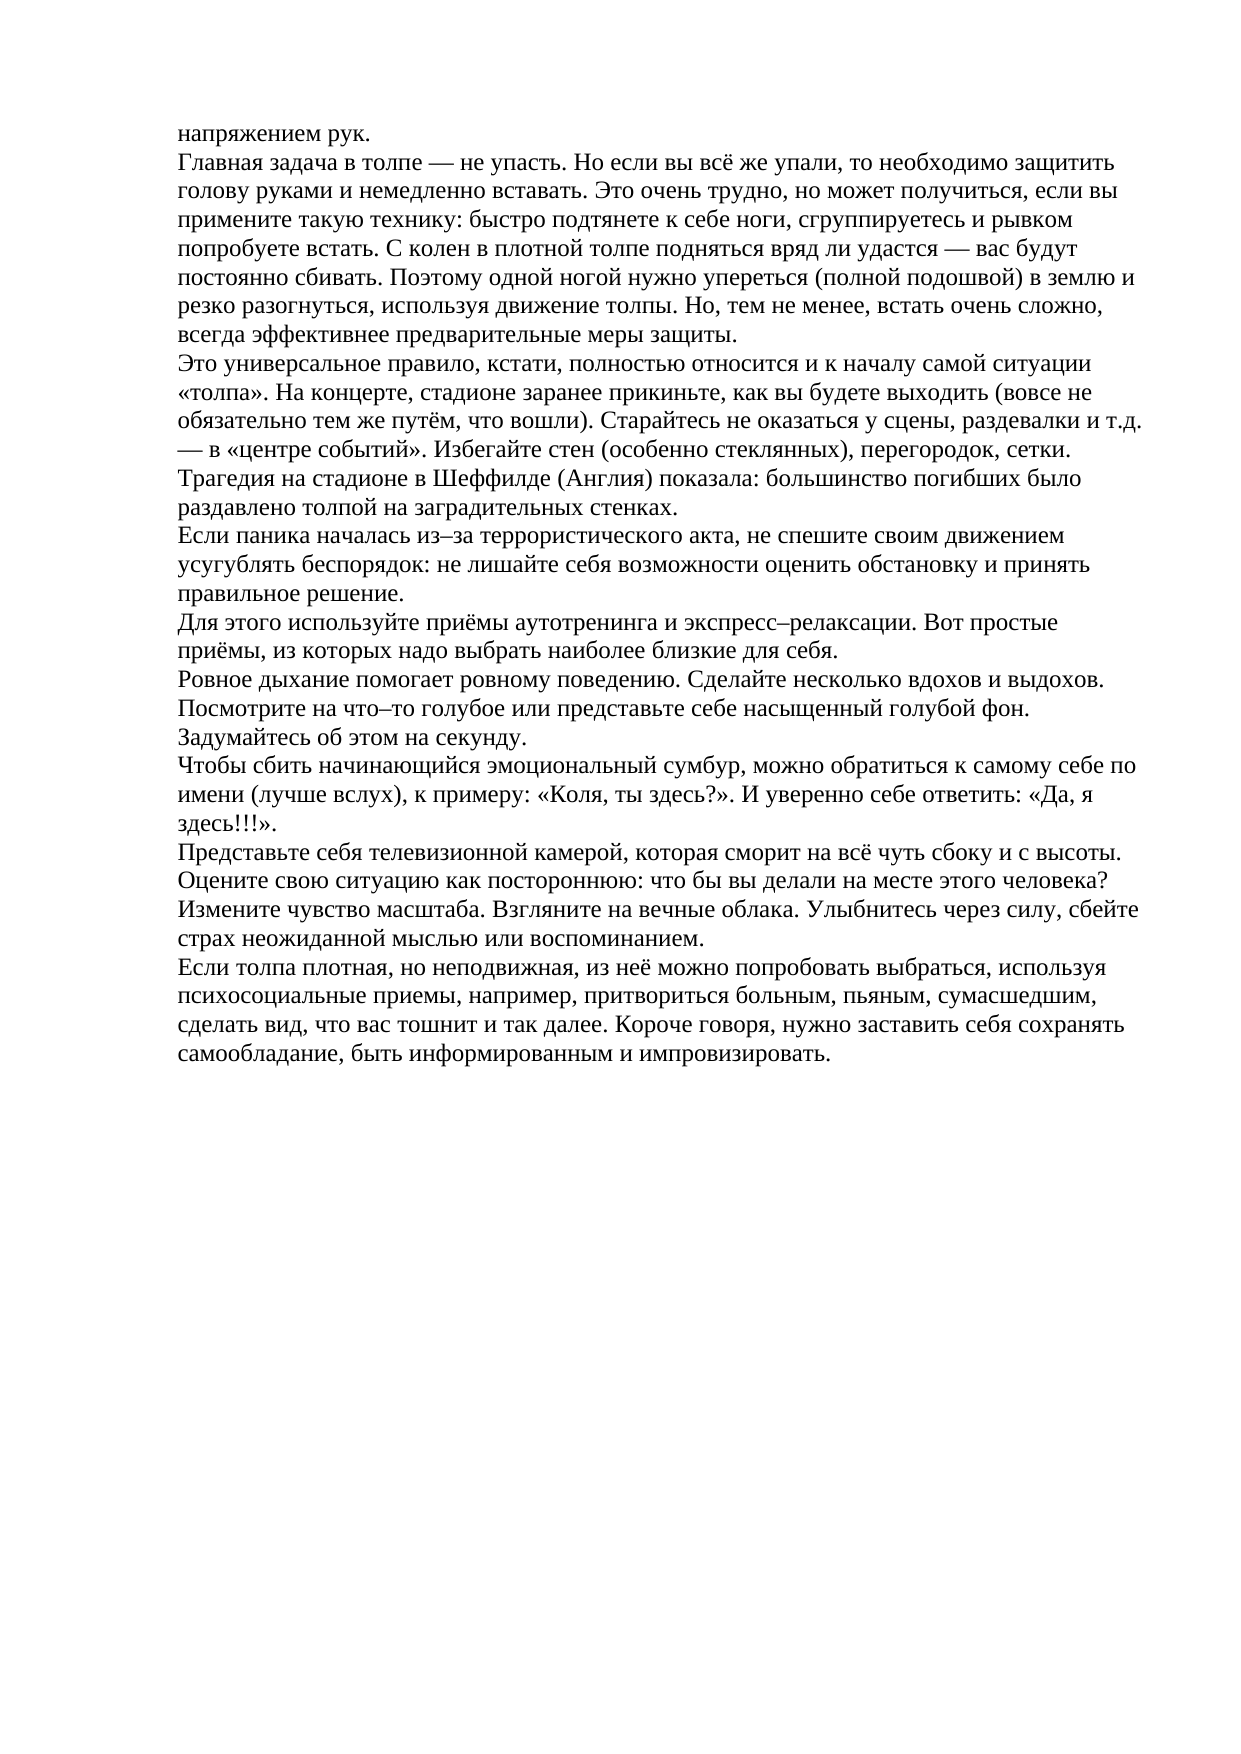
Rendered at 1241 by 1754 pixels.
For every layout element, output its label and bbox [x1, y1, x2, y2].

text [177, 118, 1152, 1067]
